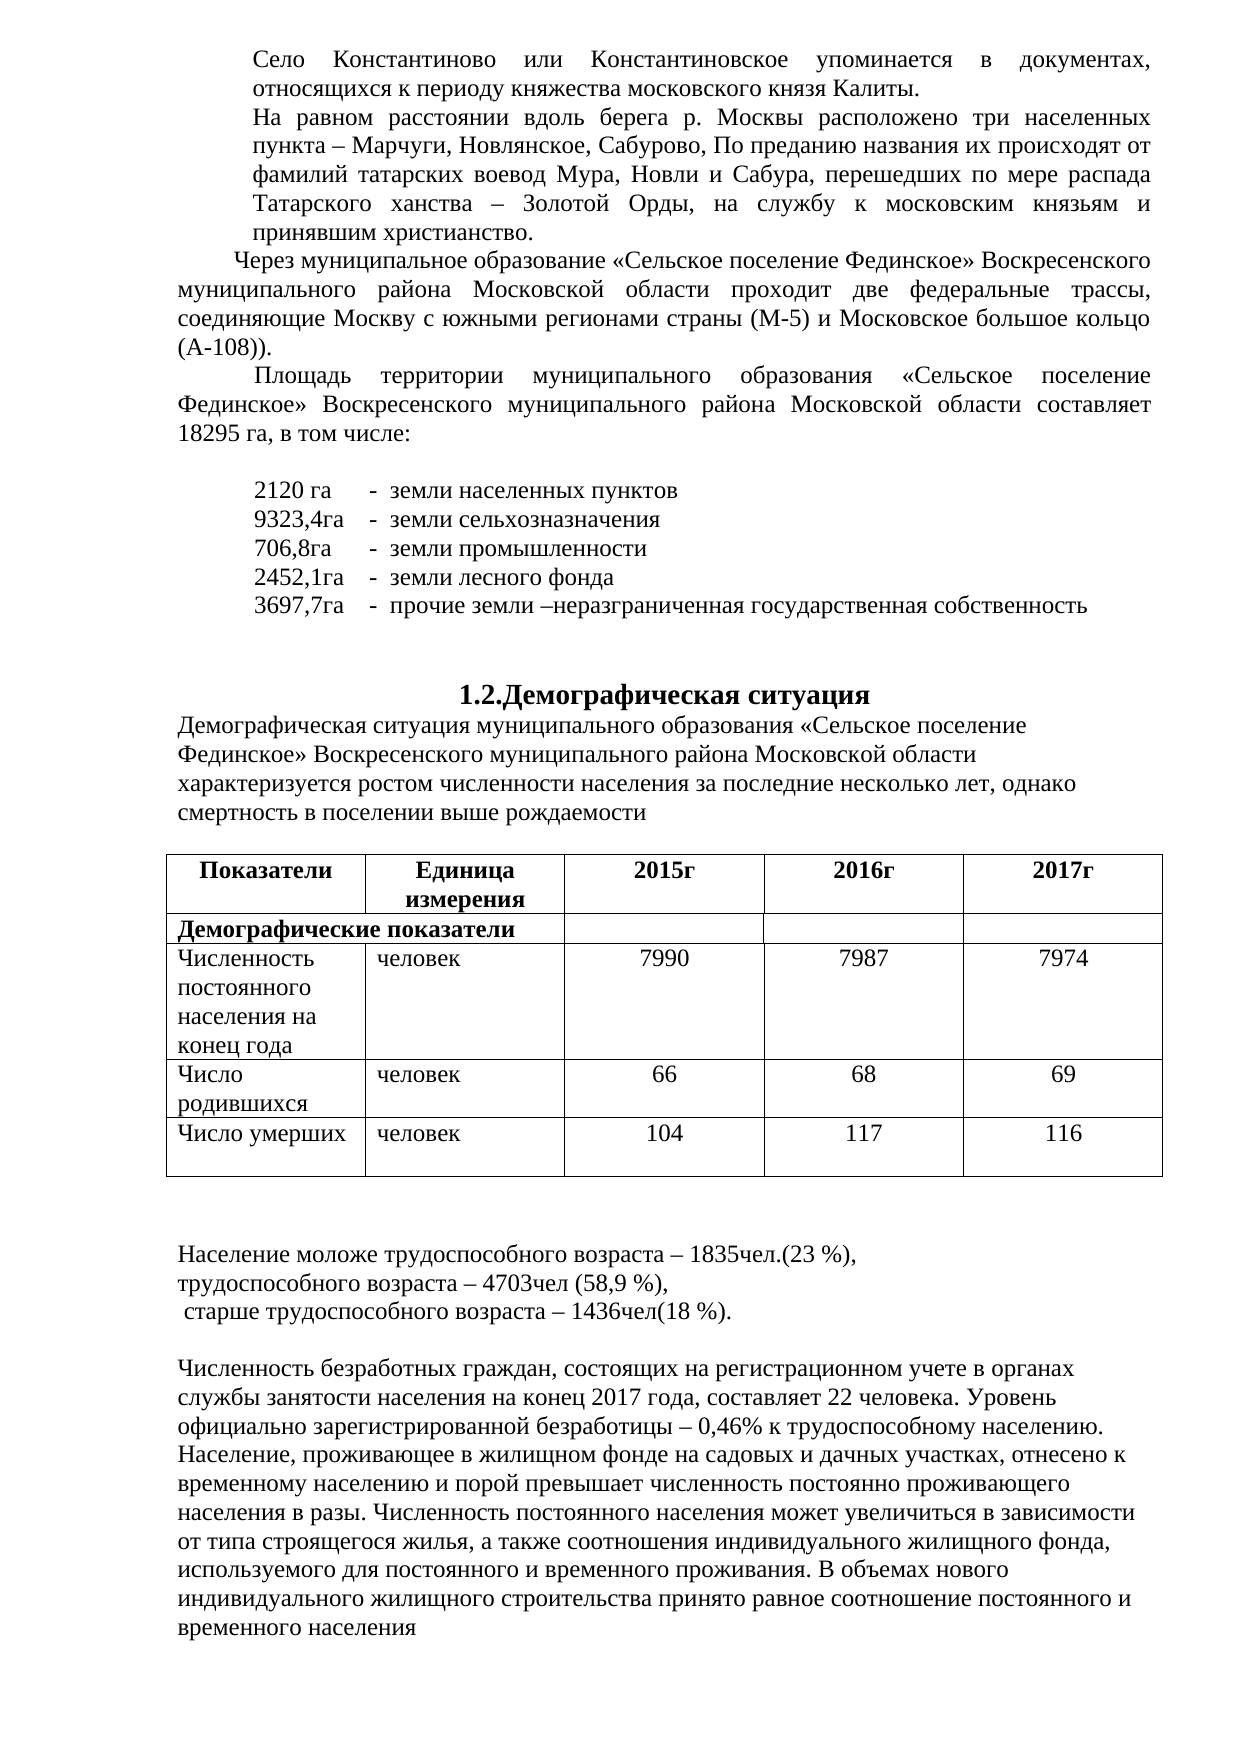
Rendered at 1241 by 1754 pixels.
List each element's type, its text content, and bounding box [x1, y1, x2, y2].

text 2120 га - земли населенных пунктов [177, 476, 1152, 504]
table_cell 69 [964, 1060, 1162, 1117]
table_cell Число умерших [167, 1118, 365, 1176]
table_header Показатели [167, 855, 365, 913]
text 706,8га - земли промышленности [177, 533, 1152, 562]
table_cell 104 [565, 1118, 764, 1176]
text Площадь территории муниципального образования «Сельское поселение Фединское» Воскресенского муниципального района Московской области составляет 18295 га, в том числе: [177, 361, 1152, 447]
text На равном расстоянии вдоль берега р. Москвы расположено три населенных пункта – Марчуги, Новлянское, Сабурово, По преданию названия их происходят от фамилий татарских воевод Мура, Новли и Сабура, перешедших по мере распада Татарского ханства – Золотой Орды, на службу к московским князьям и принявшим христианство. [252, 102, 1152, 246]
table_cell 7990 [565, 944, 764, 1058]
text Демографическая ситуация муниципального образования «Сельское поселение Фединское» Воскресенского муниципального района Московской области характеризуется ростом численности населения за последние несколько лет, однако смертность в поселении выше рождаемости [177, 710, 1152, 825]
table_cell [764, 914, 963, 942]
text 1.2.Демографическая ситуация [177, 677, 1152, 710]
text Через муниципальное образование «Сельское поселение Фединское» Воскресенского муниципального района Московской области проходит две федеральные трассы, соединяющие Москву с южными регионами страны (М-5) и Московское большое кольцо (А-108)). [177, 246, 1152, 361]
table_cell Численность постоянного населения на конец года [167, 944, 365, 1058]
table_cell человек [366, 1118, 564, 1176]
table_cell человек [366, 1060, 564, 1117]
table_header 2016г [765, 855, 963, 913]
table_cell 117 [765, 1118, 963, 1176]
text Население моложе трудоспособного возраста – 1835чел.(23 %), [177, 1239, 1152, 1268]
text Численность безработных граждан, состоящих на регистрационном учете в органах службы занятости населения на конец 2017 года, составляет 22 человека. Уровень официально зарегистрированной безработицы – 0,46% к трудоспособному населению. [177, 1353, 1152, 1439]
table_header 2017г [964, 855, 1162, 913]
table_cell Демографические показатели [167, 914, 564, 942]
table_header 2015г [565, 855, 764, 913]
text трудоспособного возраста – 4703чел (58,9 %), [177, 1268, 1152, 1296]
table_cell 7987 [765, 944, 963, 1058]
table_cell 66 [565, 1060, 764, 1117]
table_cell человек [366, 944, 564, 1058]
table_cell [964, 914, 1162, 942]
table_cell 7974 [964, 944, 1162, 1058]
table_cell 68 [765, 1060, 963, 1117]
table_cell [565, 914, 763, 942]
text Население, проживающее в жилищном фонде на садовых и дачных участках, отнесено к временному населению и порой превышает численность постоянно проживающего населения в разы. Численность постоянного населения может увеличиться в зависимости от типа строящегося жилья, а также соотношения индивидуального жилищного фонда, используемого для постоянного и временного проживания. В объемах нового индивидуального жилищного строительства принято равное соотношение постоянного и временного населения [177, 1439, 1152, 1641]
text старше трудоспособного возраста – 1436чел(18 %). [177, 1296, 1152, 1325]
table_cell Число родившихся [167, 1060, 365, 1117]
text 2452,1га - земли лесного фонда [177, 562, 1152, 591]
table_header Единица измерения [366, 855, 564, 913]
table_cell 116 [964, 1118, 1162, 1176]
text 9323,4га - земли сельхозназначения [177, 504, 1152, 533]
text 3697,7га - прочие земли –неразграниченная государственная собственность [177, 591, 1152, 619]
text Село Константиново или Константиновское упоминается в документах, относящихся к периоду княжества московского князя Калиты. [252, 44, 1152, 102]
